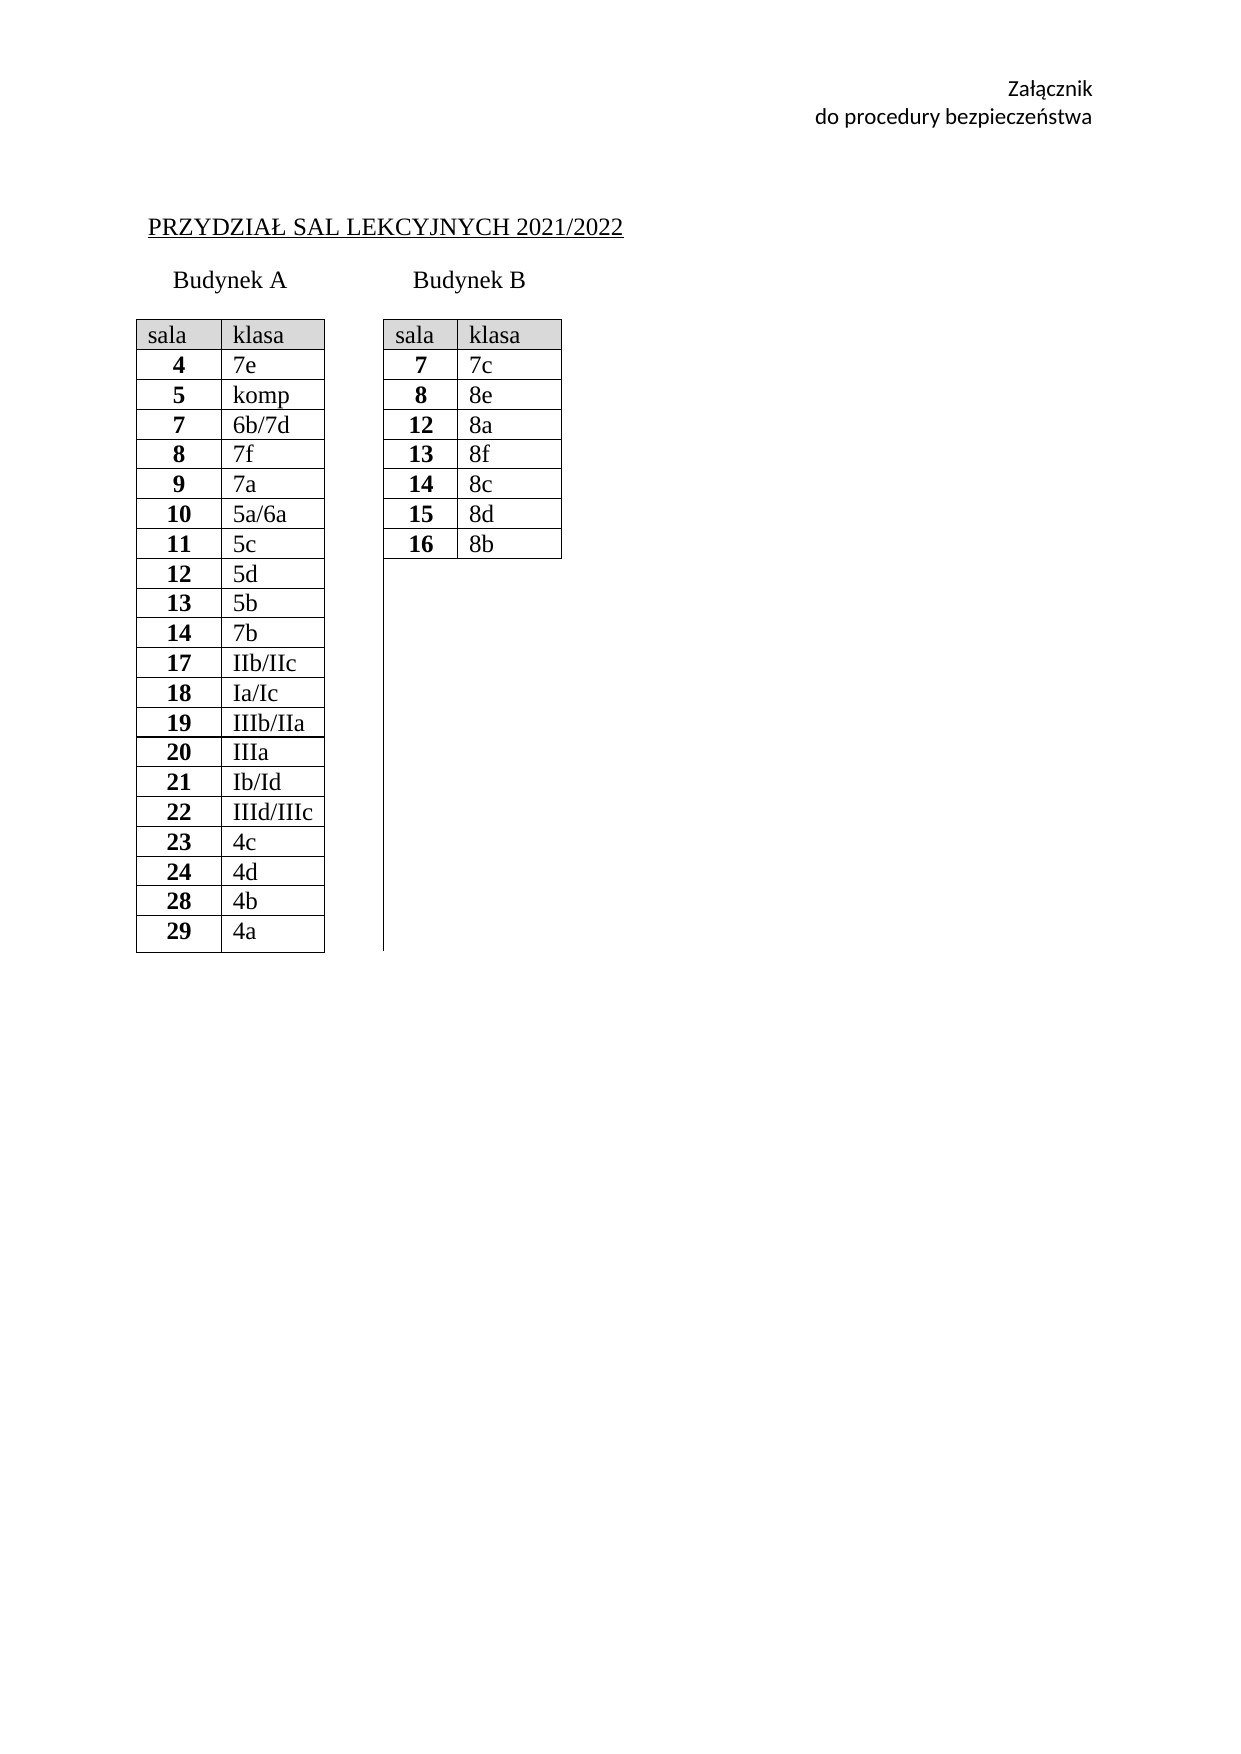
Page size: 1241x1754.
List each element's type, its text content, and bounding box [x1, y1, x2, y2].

table_cell 9 [137, 469, 221, 498]
table_cell 14 [137, 618, 221, 647]
table_cell 8f [458, 440, 561, 468]
table_cell komp [222, 380, 324, 409]
table_cell 23 [137, 827, 221, 856]
table_header sala [137, 320, 221, 349]
table_cell 5a/6a [222, 499, 324, 528]
text PRZYDZIAŁ SAL LEKCYJNYCH 2021/2022 [148, 212, 1093, 240]
table_cell 21 [137, 767, 221, 796]
table_cell IIb/IIc [222, 648, 324, 677]
table_cell 14 [384, 469, 457, 498]
table_cell 8a [458, 410, 561, 438]
text Budynek A Budynek B [148, 266, 1093, 294]
table_cell 4a [222, 916, 324, 952]
table_cell IIIb/IIa [222, 708, 324, 736]
table_cell 18 [137, 678, 221, 707]
table_cell 5c [222, 529, 324, 558]
table_cell IIId/IIIc [222, 797, 324, 826]
table_cell 7 [137, 410, 221, 438]
table_cell 7a [222, 469, 324, 498]
table_cell 7b [222, 618, 324, 647]
table_cell 17 [137, 648, 221, 677]
table_header [325, 319, 384, 952]
table_cell IIIa [222, 738, 324, 766]
table_cell 12 [137, 559, 221, 587]
table_cell 7f [222, 440, 324, 468]
table_cell Ia/Ic [222, 678, 324, 707]
table_cell 10 [137, 499, 221, 528]
table_cell 28 [137, 886, 221, 915]
table_cell 4 [137, 350, 221, 379]
table_header klasa [222, 320, 324, 349]
table_cell 12 [384, 410, 457, 438]
table_cell 8 [137, 440, 221, 468]
table_cell 8e [458, 380, 561, 409]
table_cell 4b [222, 886, 324, 915]
table_cell 5b [222, 589, 324, 617]
table_cell Ib/Id [222, 767, 324, 796]
table_cell 6b/7d [222, 410, 324, 438]
table_cell 15 [384, 499, 457, 528]
table_cell 8c [458, 469, 561, 498]
table_cell 4d [222, 857, 324, 885]
table_cell 5 [137, 380, 221, 409]
table_cell 22 [137, 797, 221, 826]
table_cell 29 [137, 916, 221, 952]
table_cell 5d [222, 559, 324, 587]
table_cell 7 [384, 350, 457, 379]
table_cell 19 [137, 708, 221, 736]
table_cell 11 [137, 529, 221, 558]
table_cell 13 [137, 589, 221, 617]
table_cell 7e [222, 350, 324, 379]
table_cell 20 [137, 738, 221, 766]
table_header sala [384, 320, 457, 349]
table_cell 4c [222, 827, 324, 856]
table_cell 8 [384, 380, 457, 409]
table_cell 13 [384, 440, 457, 468]
table_cell 8d [458, 499, 561, 528]
table_cell 8b [458, 529, 561, 558]
table_header klasa [458, 320, 561, 349]
table_cell 16 [384, 529, 457, 558]
table_cell 7c [458, 350, 561, 379]
table_cell 24 [137, 857, 221, 885]
